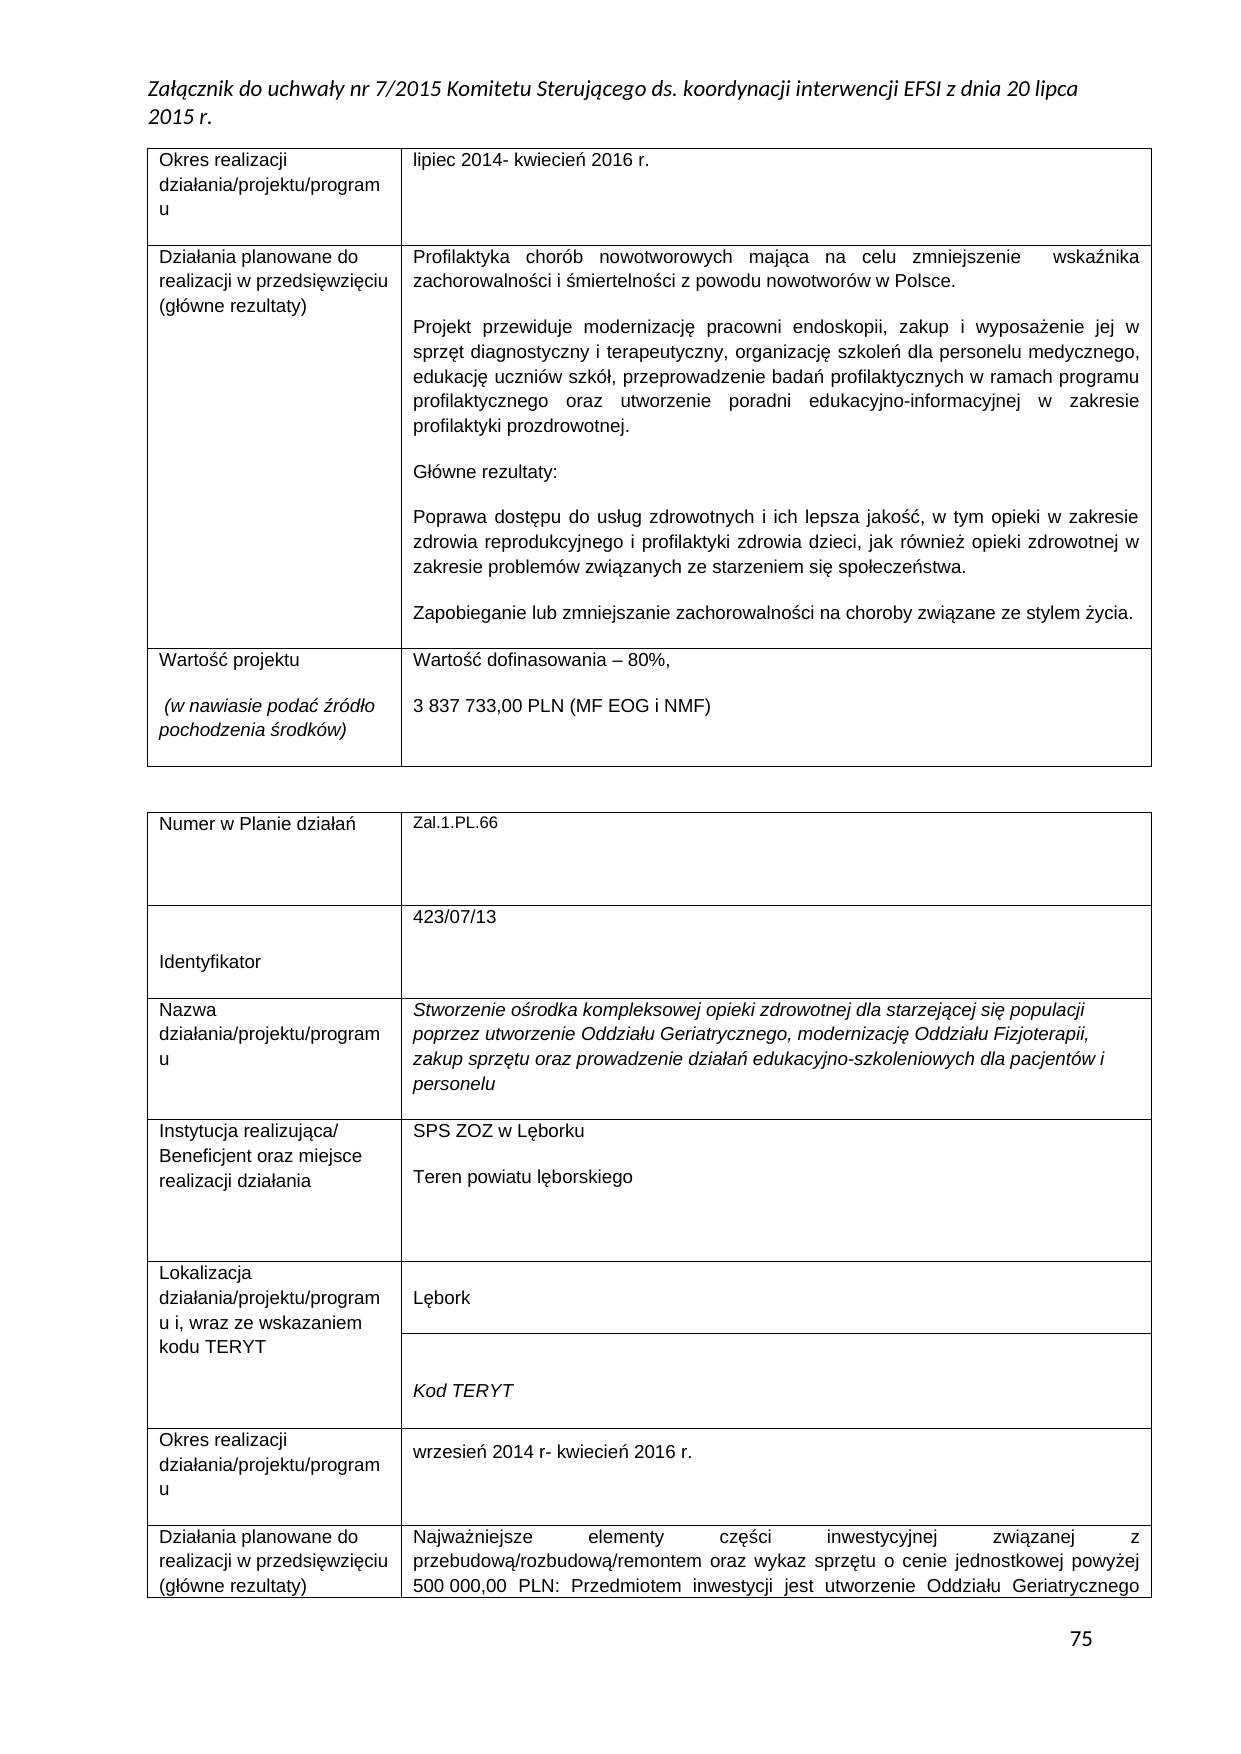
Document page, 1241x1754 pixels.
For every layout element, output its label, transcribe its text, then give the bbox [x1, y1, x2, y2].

table_cell Okres realizacji działania/projektu/programu [148, 149, 401, 244]
table_header Zal.1.PL.66 [402, 813, 1151, 904]
table_cell Nazwa działania/projektu/programu [148, 999, 401, 1119]
table_cell SPS ZOZ w Lęborku Teren powiatu lęborskiego [402, 1120, 1151, 1261]
table_header Numer w Planie działań [148, 813, 401, 904]
table_cell Lębork [402, 1262, 1151, 1333]
table_cell Identyfikator [148, 906, 401, 997]
table_cell Wartość projektu (w nawiasie podać źródło pochodzenia środków) [148, 649, 401, 766]
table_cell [402, 1526, 1151, 1597]
table_cell lipiec 2014- kwiecień 2016 r. [402, 149, 1151, 244]
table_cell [148, 1526, 401, 1597]
table_cell Stworzenie ośrodka kompleksowej opieki zdrowotnej dla starzejącej się populacji poprzez utworzenie Oddziału Geriatrycznego, modernizację Oddziału Fizjoterapii, zakup sprzętu oraz prowadzenie działań edukacyjno-szkoleniowych dla pacjentów i personelu [402, 999, 1151, 1119]
table_cell Kod TERYT [402, 1334, 1151, 1428]
table_cell Instytucja realizująca/ Beneficjent oraz miejsce realizacji działania [148, 1120, 401, 1261]
table_cell Profilaktyka chorób nowotworowych mająca na celu zmniejszenie wskaźnika zachorowalności i śmiertelności z powodu nowotworów w Polsce. Projekt przewiduje modernizację pracowni endoskopii, zakup i wyposażenie jej w sprzęt diagnostyczny i terapeutyczny, organizację szkoleń dla personelu medycznego, edukację uczniów szkół, przeprowadzenie badań profilaktycznych w ramach programu profilaktycznego oraz utworzenie poradni edukacyjno-informacyjnej w zakresie profilaktyki prozdrowotnej. Główne rezultaty: Poprawa dostępu do usług zdrowotnych i ich lepsza jakość, w tym opieki w zakresie zdrowia reprodukcyjnego i profilaktyki zdrowia dzieci, jak również opieki zdrowotnej w zakresie problemów związanych ze starzeniem się społeczeństwa. Zapobieganie lub zmniejszanie zachorowalności na choroby związane ze stylem życia. [402, 246, 1151, 648]
table_cell 423/07/13 [402, 906, 1151, 997]
table_cell Okres realizacji działania/projektu/programu [148, 1429, 401, 1524]
table_cell Działania planowane do realizacji w przedsięwzięciu (główne rezultaty) [148, 246, 401, 648]
table_cell Wartość dofinasowania – 80%, 3 837 733,00 PLN (MF EOG i NMF) [402, 649, 1151, 766]
table_cell wrzesień 2014 r- kwiecień 2016 r. [402, 1429, 1151, 1524]
table_cell Lokalizacja działania/projektu/programu i, wraz ze wskazaniem kodu TERYT [148, 1262, 401, 1428]
